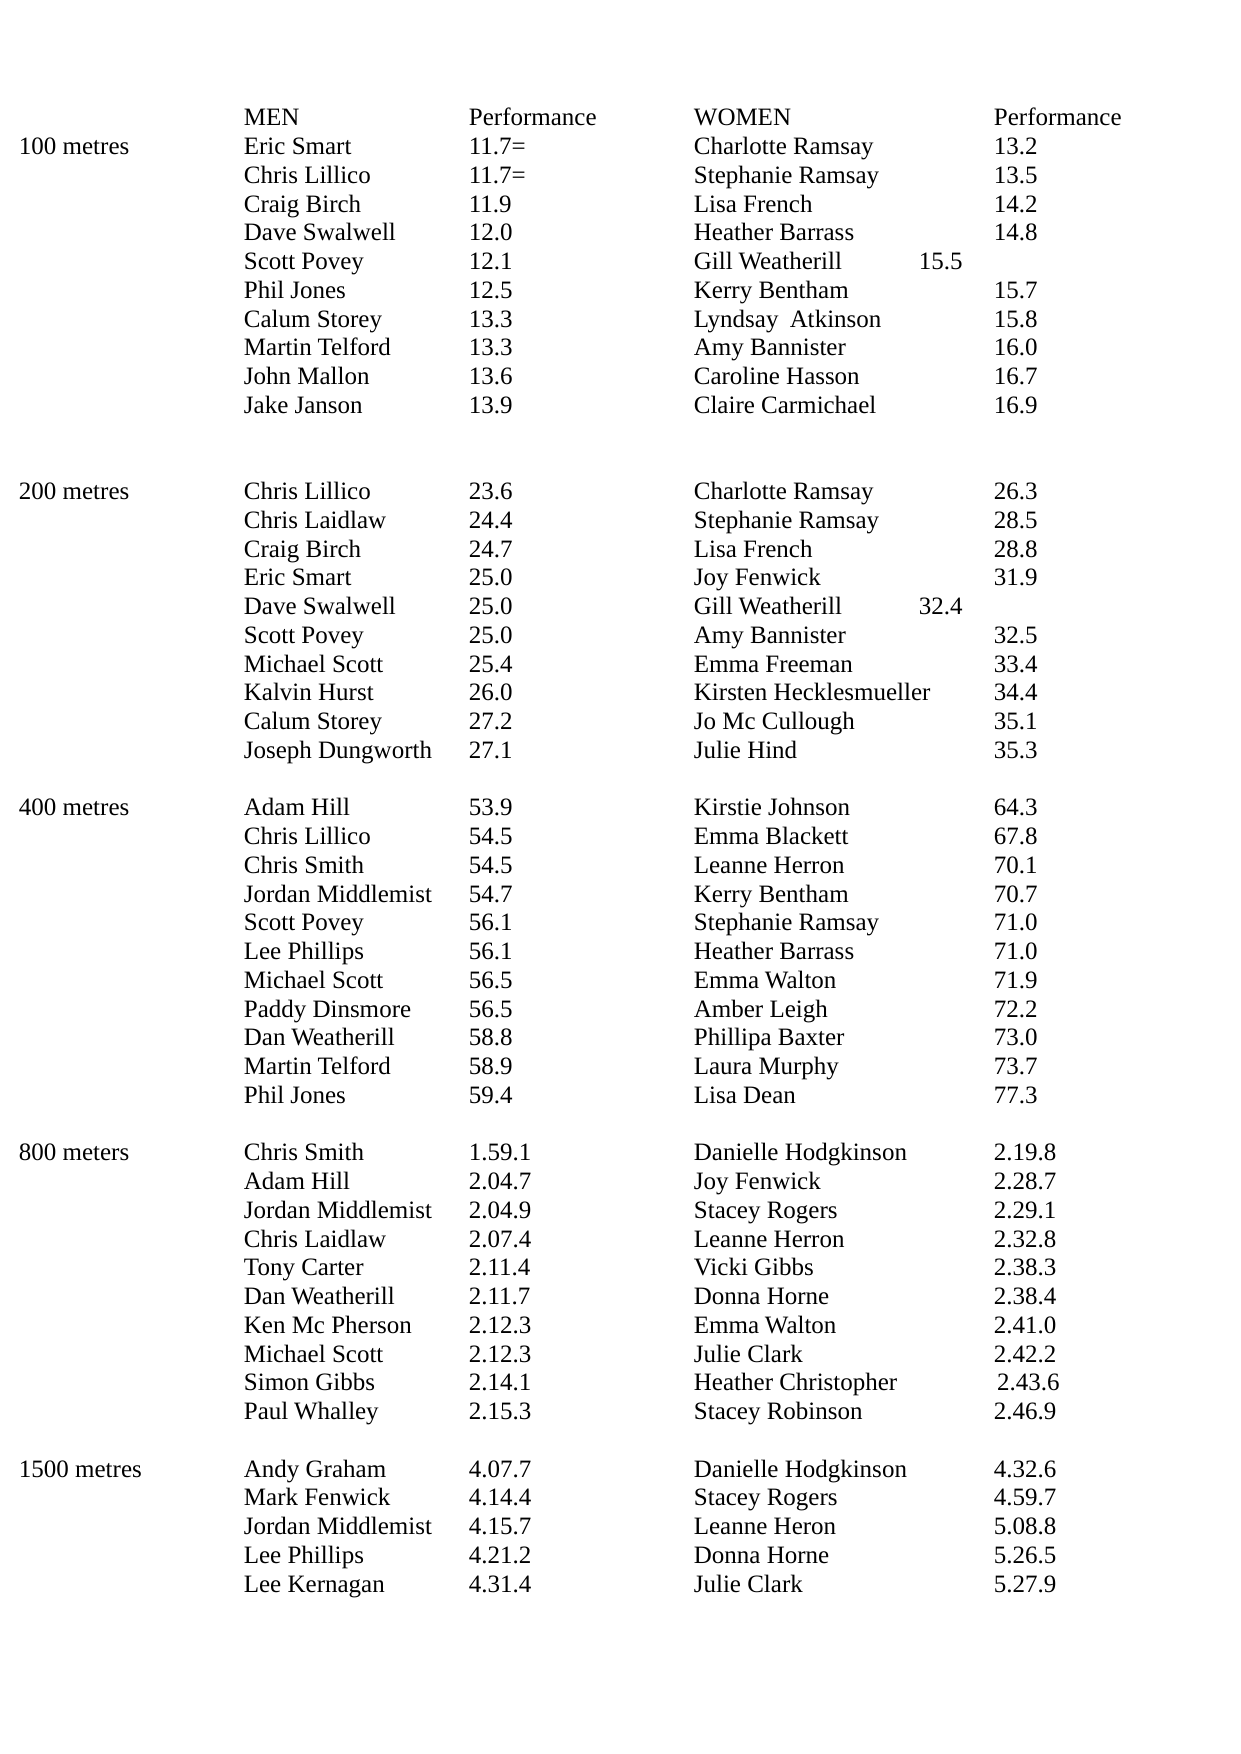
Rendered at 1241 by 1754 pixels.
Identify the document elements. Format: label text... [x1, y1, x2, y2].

text 100 metres Eric Smart 11.7= Charlotte Ramsay 13.2 [19, 131, 1200, 160]
text Martin Telford 58.9 Laura Murphy 73.7 [19, 1051, 1200, 1080]
text Eric Smart 25.0 Joy Fenwick 31.9 [19, 562, 1200, 591]
text Paddy Dinsmore 56.5 Amber Leigh 72.2 [19, 994, 1200, 1022]
text Ken Mc Pherson 2.12.3 Emma Walton 2.41.0 [19, 1310, 1200, 1339]
text 200 metres Chris Lillico 23.6 Charlotte Ramsay 26.3 [19, 476, 1200, 505]
text Dan Weatherill 2.11.7 Donna Horne 2.38.4 [19, 1281, 1200, 1310]
text Jordan Middlemist 2.04.9 Stacey Rogers 2.29.1 [19, 1195, 1200, 1224]
text Calum Storey 27.2 Jo Mc Cullough 35.1 [19, 706, 1200, 735]
text Chris Smith 54.5 Leanne Herron 70.1 [19, 850, 1200, 879]
text MEN Performance WOMEN Performance [19, 102, 1200, 131]
text Joseph Dungworth 27.1 Julie Hind 35.3 [19, 735, 1200, 764]
text Scott Povey 25.0 Amy Bannister 32.5 [19, 620, 1200, 649]
text Jake Janson 13.9 Claire Carmichael 16.9 [169, 390, 1200, 419]
text Phil Jones 59.4 Lisa Dean 77.3 [19, 1080, 1200, 1137]
text Mark Fenwick 4.14.4 Stacey Rogers 4.59.7 [19, 1482, 1200, 1511]
text Chris Lillico 54.5 Emma Blackett 67.8 [19, 821, 1200, 850]
text Scott Povey 12.1 Gill Weatherill 15.5 [169, 246, 1200, 275]
text Simon Gibbs 2.14.1 Heather Christopher 2.43.6 [19, 1367, 1200, 1396]
text Lee Kernagan 4.31.4 Julie Clark 5.27.9 [19, 1569, 1200, 1597]
text Dan Weatherill 58.8 Phillipa Baxter 73.0 [19, 1022, 1200, 1051]
text Chris Lillico 11.7= Stephanie Ramsay 13.5 [19, 160, 1200, 189]
text Scott Povey 56.1 Stephanie Ramsay 71.0 [19, 907, 1200, 936]
text Chris Laidlaw 2.07.4 Leanne Herron 2.32.8 [19, 1224, 1200, 1252]
text Lee Phillips 4.21.2 Donna Horne 5.26.5 [19, 1540, 1200, 1569]
text Dave Swalwell 12.0 Heather Barrass 14.8 [169, 217, 1200, 246]
text Chris Laidlaw 24.4 Stephanie Ramsay 28.5 Craig Birch 24.7 Lisa French 28.8 [169, 505, 1200, 562]
text Paul Whalley 2.15.3 Stacey Robinson 2.46.9 1500 metres Andy Graham 4.07.7 Danielle Hodgkinson 4.32.6 [19, 1396, 1200, 1482]
text 800 meters Chris Smith 1.59.1 Danielle Hodgkinson 2.19.8 [19, 1137, 1200, 1166]
text Michael Scott 2.12.3 Julie Clark 2.42.2 [19, 1339, 1200, 1367]
text Dave Swalwell 25.0 Gill Weatherill 32.4 [19, 591, 1200, 620]
text Martin Telford 13.3 Amy Bannister 16.0 [169, 332, 1200, 361]
text Phil Jones 12.5 Kerry Bentham 15.7 [169, 275, 1200, 304]
text Michael Scott 25.4 Emma Freeman 33.4 [169, 649, 1200, 677]
text Craig Birch 11.9 Lisa French 14.2 [19, 189, 1200, 217]
text 400 metres Adam Hill 53.9 Kirstie Johnson 64.3 [19, 792, 1200, 821]
text Tony Carter 2.11.4 Vicki Gibbs 2.38.3 [19, 1252, 1200, 1281]
text Calum Storey 13.3 Lyndsay Atkinson 15.8 [169, 304, 1200, 332]
text Lee Phillips 56.1 Heather Barrass 71.0 [19, 936, 1200, 965]
text Kalvin Hurst 26.0 Kirsten Hecklesmueller 34.4 [169, 677, 1200, 706]
text Jordan Middlemist 54.7 Kerry Bentham 70.7 [19, 879, 1200, 907]
text Jordan Middlemist 4.15.7 Leanne Heron 5.08.8 [19, 1511, 1200, 1540]
text Adam Hill 2.04.7 Joy Fenwick 2.28.7 [19, 1166, 1200, 1195]
text John Mallon 13.6 Caroline Hasson 16.7 [169, 361, 1200, 390]
text Michael Scott 56.5 Emma Walton 71.9 [19, 965, 1200, 994]
